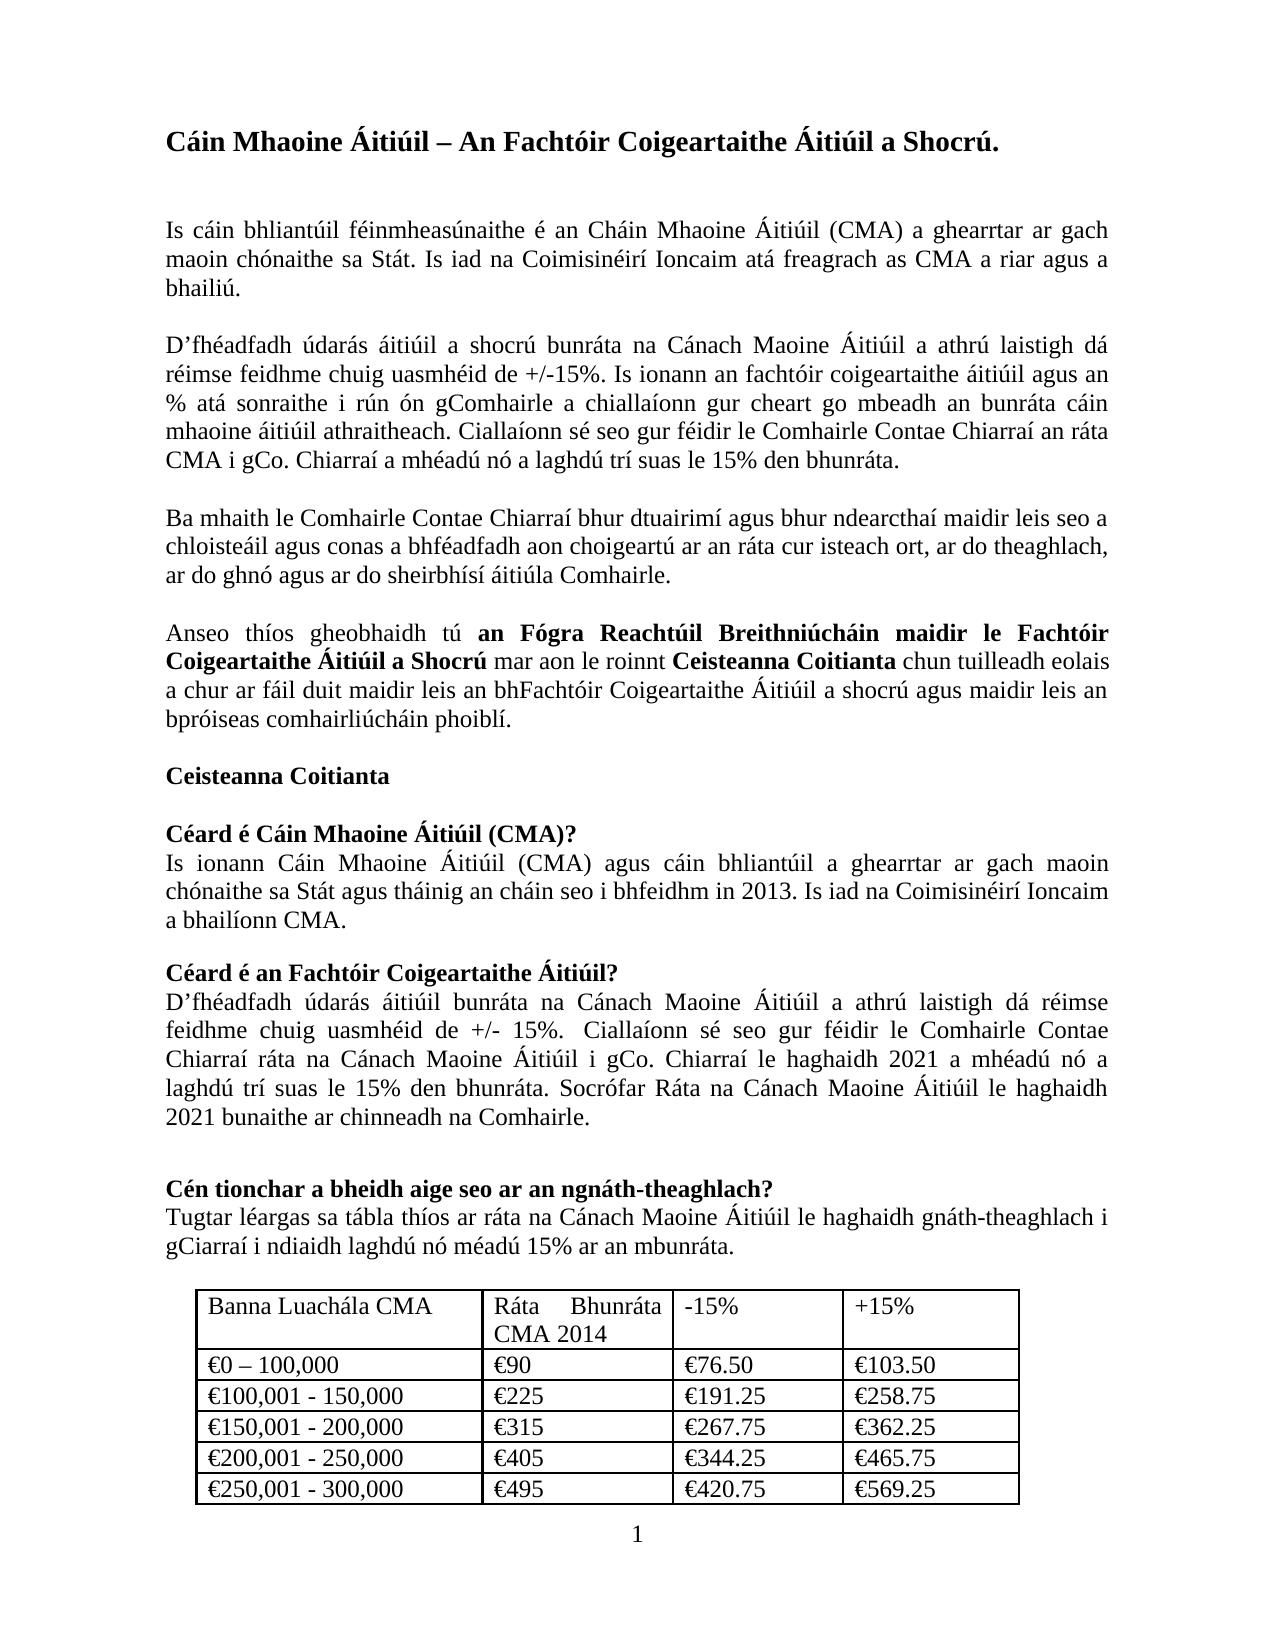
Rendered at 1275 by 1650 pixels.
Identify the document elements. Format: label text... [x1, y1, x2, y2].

table_header Banna Luachála CMA [198, 1291, 481, 1348]
table_header +15% [844, 1291, 1018, 1348]
text Is ionann Cáin Mhaoine Áitiúil (CMA) agus cáin bhliantúil a ghearrtar ar gach maoin chónaithe sa Stát agus tháinig an cháin seo i bhfeidhm in 2013. Is iad na Coimisinéirí Ioncaim a bhailíonn CMA. [165, 848, 1109, 934]
table_cell €267.75 [674, 1412, 842, 1441]
table_cell €0 – 100,000 [198, 1350, 481, 1379]
text D’fhéadfadh údarás áitiúil bunráta na Cánach Maoine Áitiúil a athrú laistigh dá réimse feidhme chuig uasmhéid de +/- 15%. Ciallaíonn sé seo gur féidir le Comhairle Contae Chiarraí ráta na Cánach Maoine Áitiúil i gCo. Chiarraí le haghaidh 2021 a mhéadú nó a laghdú trí suas le 15% den bhunráta. Socrófar Ráta na Cánach Maoine Áitiúil le haghaidh 2021 bunaithe ar chinneadh na Comhairle. [165, 987, 1109, 1130]
table_cell €225 [484, 1381, 672, 1410]
table_cell €90 [484, 1350, 672, 1379]
text Ba mhaith le Comhairle Contae Chiarraí bhur dtuairimí agus bhur ndearcthaí maidir leis seo a chloisteáil agus conas a bhféadfadh aon choigeartú ar an ráta cur isteach ort, ar do theaghlach, ar do ghnó agus ar do sheirbhísí áitiúla Comhairle. [165, 503, 1109, 589]
table_cell €103.50 [844, 1350, 1018, 1379]
table_cell €315 [484, 1412, 672, 1441]
table_cell €495 [484, 1474, 672, 1502]
text Is cáin bhliantúil féinmheasúnaithe é an Cháin Mhaoine Áitiúil (CMA) a ghearrtar ar gach maoin chónaithe sa Stát. Is iad na Coimisinéirí Ioncaim atá freagrach as CMA a riar agus a bhailiú. [165, 215, 1109, 301]
text Tugtar léargas sa tábla thíos ar ráta na Cánach Maoine Áitiúil le haghaidh gnáth-theaghlach i gCiarraí i ndiaidh laghdú nó méadú 15% ar an mbunráta. [165, 1202, 1109, 1260]
table_cell €150,001 - 200,000 [198, 1412, 481, 1441]
table_cell €200,001 - 250,000 [198, 1443, 481, 1472]
table_cell €191.25 [674, 1381, 842, 1410]
table_cell €250,001 - 300,000 [198, 1474, 481, 1502]
table_cell €405 [484, 1443, 672, 1472]
text Anseo thíos gheobhaidh tú an Fógra Reachtúil Breithniúcháin maidir le Fachtóir Coigeartaithe Áitiúil a Shocrú mar aon le roinnt Ceisteanna Coitianta chun tuilleadh eolais a chur ar fáil duit maidir leis an bhFachtóir Coigeartaithe Áitiúil a shocrú agus maidir leis an bpróiseas comhairliúcháin phoiblí. [165, 618, 1109, 733]
table_header -15% [674, 1291, 842, 1348]
text D’fhéadfadh údarás áitiúil a shocrú bunráta na Cánach Maoine Áitiúil a athrú laistigh dá réimse feidhme chuig uasmhéid de +/-15%. Is ionann an fachtóir coigeartaithe áitiúil agus an % atá sonraithe i rún ón gComhairle a chiallaíonn gur cheart go mbeadh an bunráta cáin mhaoine áitiúil athraitheach. Ciallaíonn sé seo gur féidir le Comhairle Contae Chiarraí an ráta CMA i gCo. Chiarraí a mhéadú nó a laghdú trí suas le 15% den bhunráta. [165, 330, 1109, 474]
table_cell €258.75 [844, 1381, 1018, 1410]
table_cell €362.25 [844, 1412, 1018, 1441]
table_cell €420.75 [674, 1474, 842, 1502]
text Ceisteanna Coitianta [165, 761, 1109, 790]
table_cell €569.25 [844, 1474, 1018, 1502]
text Céard é an Fachtóir Coigeartaithe Áitiúil? [165, 958, 1109, 987]
text Céard é Cáin Mhaoine Áitiúil (CMA)? [165, 819, 1109, 848]
text Cáin Mhaoine Áitiúil – An Fachtóir Coigeartaithe Áitiúil a Shocrú. [165, 124, 1109, 158]
table_cell €100,001 - 150,000 [198, 1381, 481, 1410]
table_cell €465.75 [844, 1443, 1018, 1472]
table_cell €76.50 [674, 1350, 842, 1379]
table_cell €344.25 [674, 1443, 842, 1472]
table_header Ráta Bhunráta CMA 2014 [484, 1291, 672, 1348]
text Cén tionchar a bheidh aige seo ar an ngnáth-theaghlach? [165, 1174, 1109, 1202]
